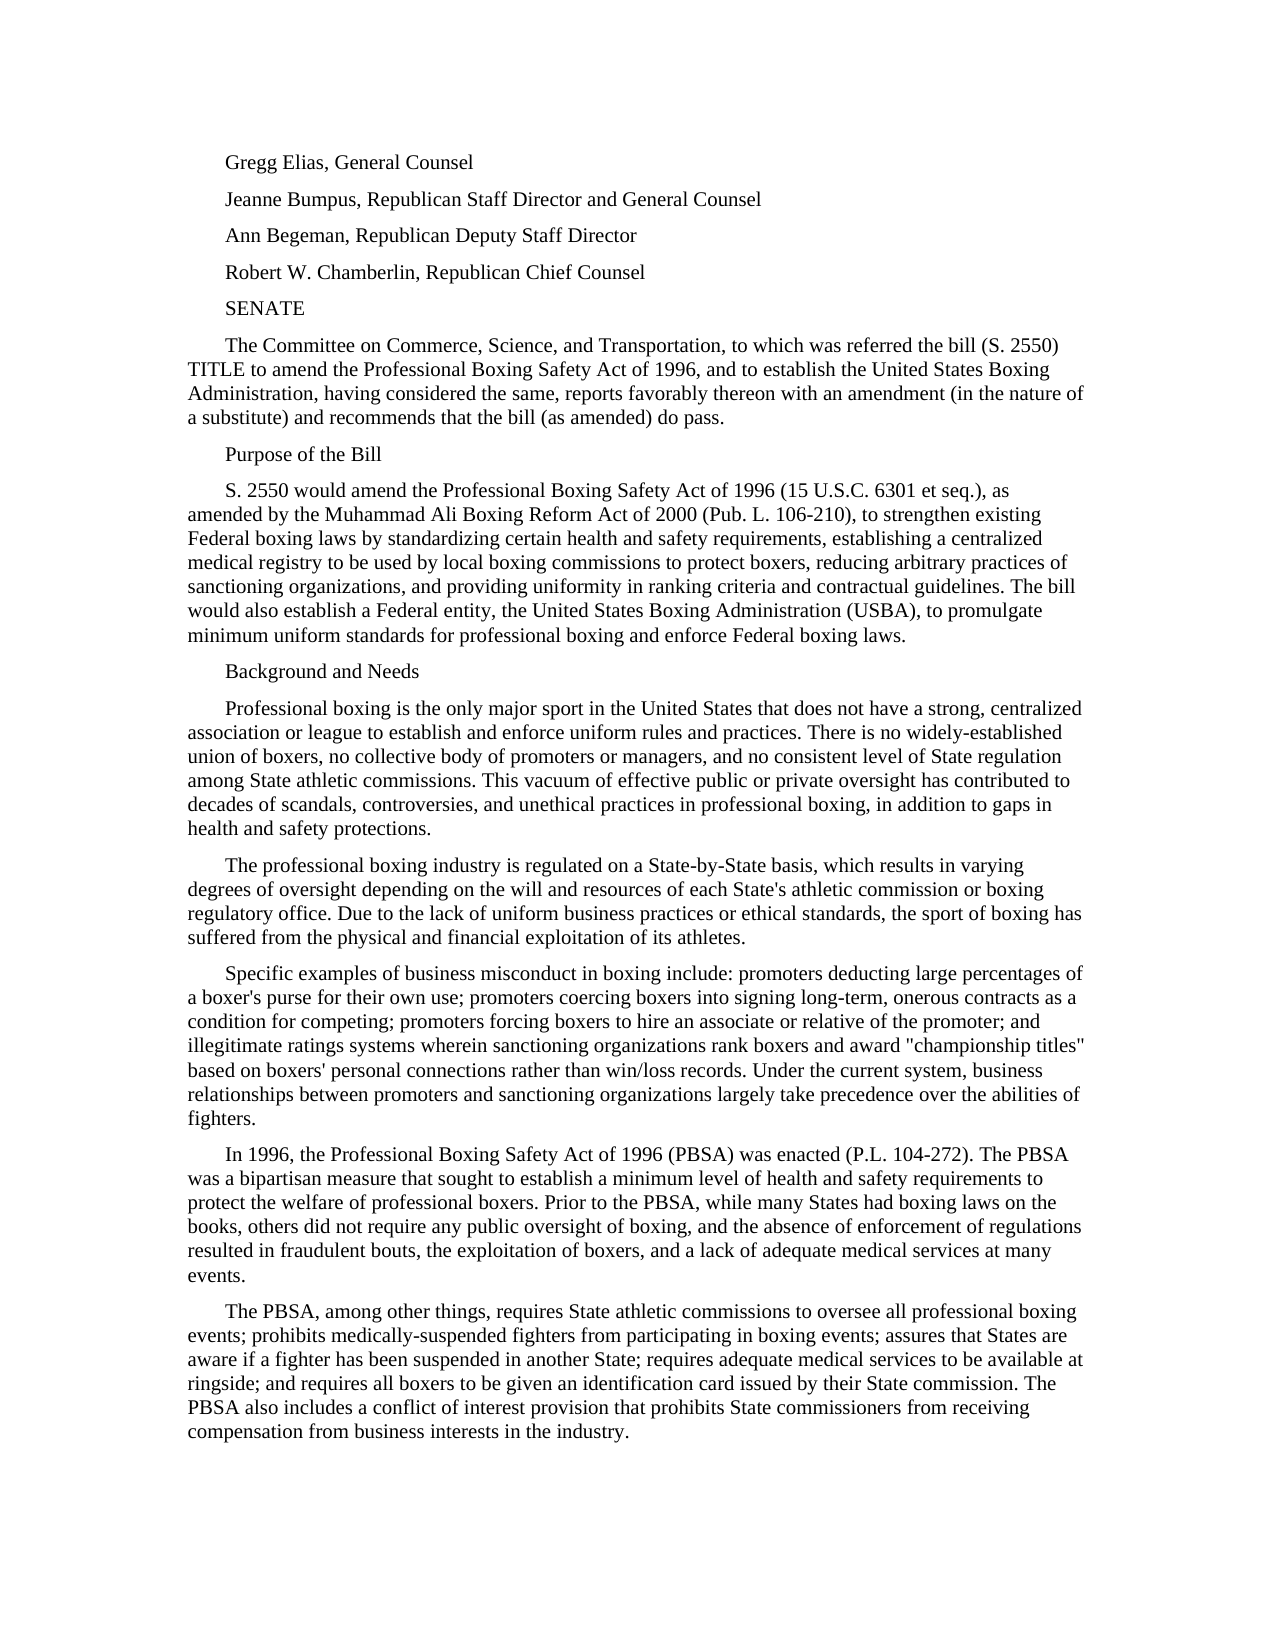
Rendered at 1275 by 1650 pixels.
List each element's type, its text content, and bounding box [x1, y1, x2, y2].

text The PBSA, among other things, requires State athletic commissions to oversee all professional boxing events; prohibits medically-suspended fighters from participating in boxing events; assures that States are aware if a fighter has been suspended in another State; requires adequate medical services to be available at ringside; and requires all boxers to be given an identification card issued by their State commission. The PBSA also includes a conflict of interest provision that prohibits State commissioners from receiving compensation from business interests in the industry. [187, 1299, 1087, 1443]
text Professional boxing is the only major sport in the United States that does not have a strong, centralized association or league to establish and enforce uniform rules and practices. There is no widely-established union of boxers, no collective body of promoters or managers, and no consistent level of State regulation among State athletic commissions. This vacuum of effective public or private oversight has contributed to decades of scandals, controversies, and unethical practices in professional boxing, in addition to gaps in health and safety protections. [187, 696, 1087, 840]
text Jeanne Bumpus, Republican Staff Director and General Counsel [187, 187, 1087, 211]
text Specific examples of business misconduct in boxing include: promoters deducting large percentages of a boxer's purse for their own use; promoters coercing boxers into signing long-term, onerous contracts as a condition for competing; promoters forcing boxers to hire an associate or relative of the promoter; and illegitimate ratings systems wherein sanctioning organizations rank boxers and award "championship titles" based on boxers' personal connections rather than win/loss records. Under the current system, business relationships between promoters and sanctioning organizations largely take precedence over the abilities of fighters. [187, 961, 1087, 1130]
text Gregg Elias, General Counsel [187, 150, 1087, 174]
text The Committee on Commerce, Science, and Transportation, to which was referred the bill (S. 2550) TITLE to amend the Professional Boxing Safety Act of 1996, and to establish the United States Boxing Administration, having considered the same, reports favorably thereon with an amendment (in the nature of a substitute) and recommends that the bill (as amended) do pass. [187, 333, 1087, 429]
text S. 2550 would amend the Professional Boxing Safety Act of 1996 (15 U.S.C. 6301 et seq.), as amended by the Muhammad Ali Boxing Reform Act of 2000 (Pub. L. 106-210), to strengthen existing Federal boxing laws by standardizing certain health and safety requirements, establishing a centralized medical registry to be used by local boxing commissions to protect boxers, reducing arbitrary practices of sanctioning organizations, and providing uniformity in ranking criteria and contractual guidelines. The bill would also establish a Federal entity, the United States Boxing Administration (USBA), to promulgate minimum uniform standards for professional boxing and enforce Federal boxing laws. [187, 478, 1087, 647]
text The professional boxing industry is regulated on a State-by-State basis, which results in varying degrees of oversight depending on the will and resources of each State's athletic commission or boxing regulatory office. Due to the lack of uniform business practices or ethical standards, the sport of boxing has suffered from the physical and financial exploitation of its athletes. [187, 852, 1087, 949]
text In 1996, the Professional Boxing Safety Act of 1996 (PBSA) was enacted (P.L. 104-272). The PBSA was a bipartisan measure that sought to establish a minimum level of health and safety requirements to protect the welfare of professional boxers. Prior to the PBSA, while many States had boxing laws on the books, others did not require any public oversight of boxing, and the absence of enforcement of regulations resulted in fraudulent bouts, the exploitation of boxers, and a lack of adequate medical services at many events. [187, 1142, 1087, 1287]
text Robert W. Chamberlin, Republican Chief Counsel [187, 260, 1087, 284]
text Ann Begeman, Republican Deputy Staff Director [187, 223, 1087, 247]
text Purpose of the Bill [187, 442, 1087, 466]
text Background and Needs [187, 659, 1087, 683]
text SENATE [187, 296, 1087, 320]
